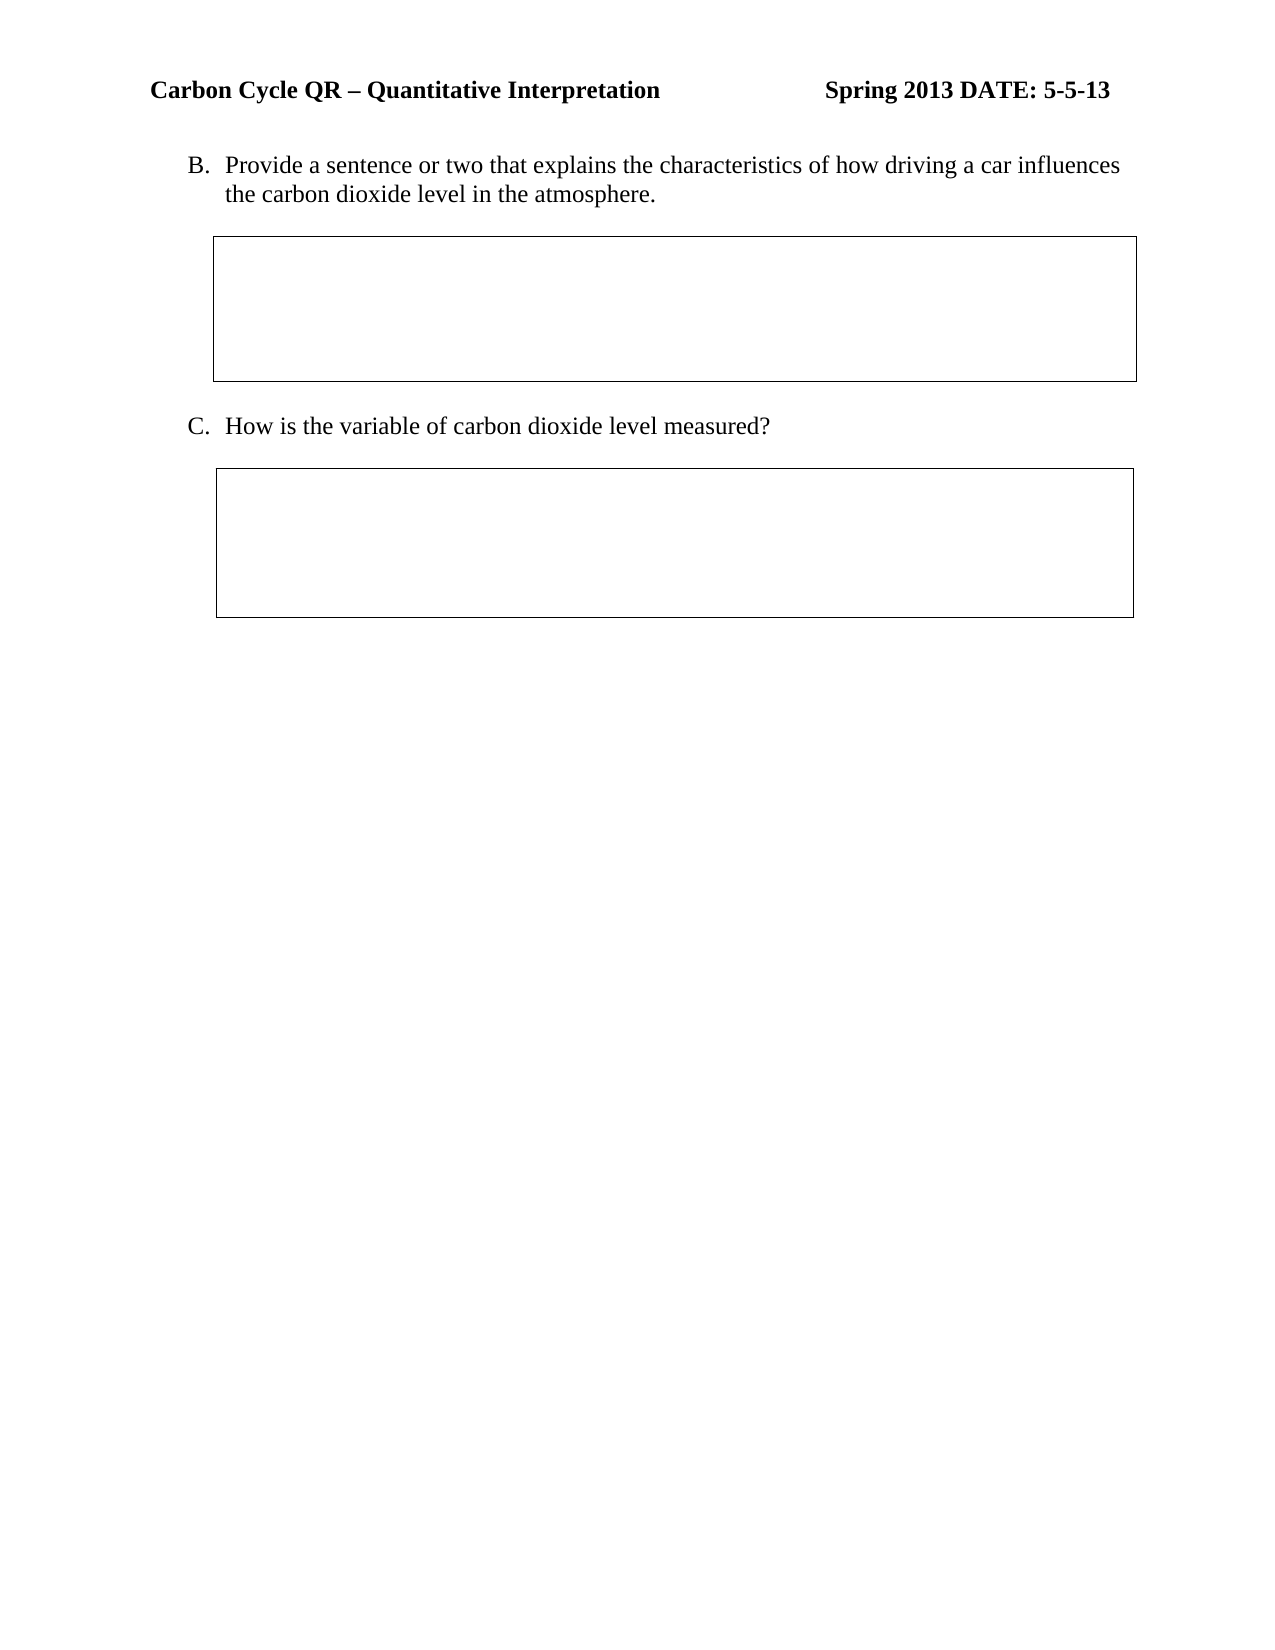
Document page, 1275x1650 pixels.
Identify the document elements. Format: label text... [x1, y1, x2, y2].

list Provide a sentence or two that explains the characteristics of how driving a car influences the carbon dioxide level in the atmosphere. [187, 150, 1125, 207]
list How is the variable of carbon dioxide level measured? [187, 411, 1125, 439]
table_header [214, 237, 1136, 381]
